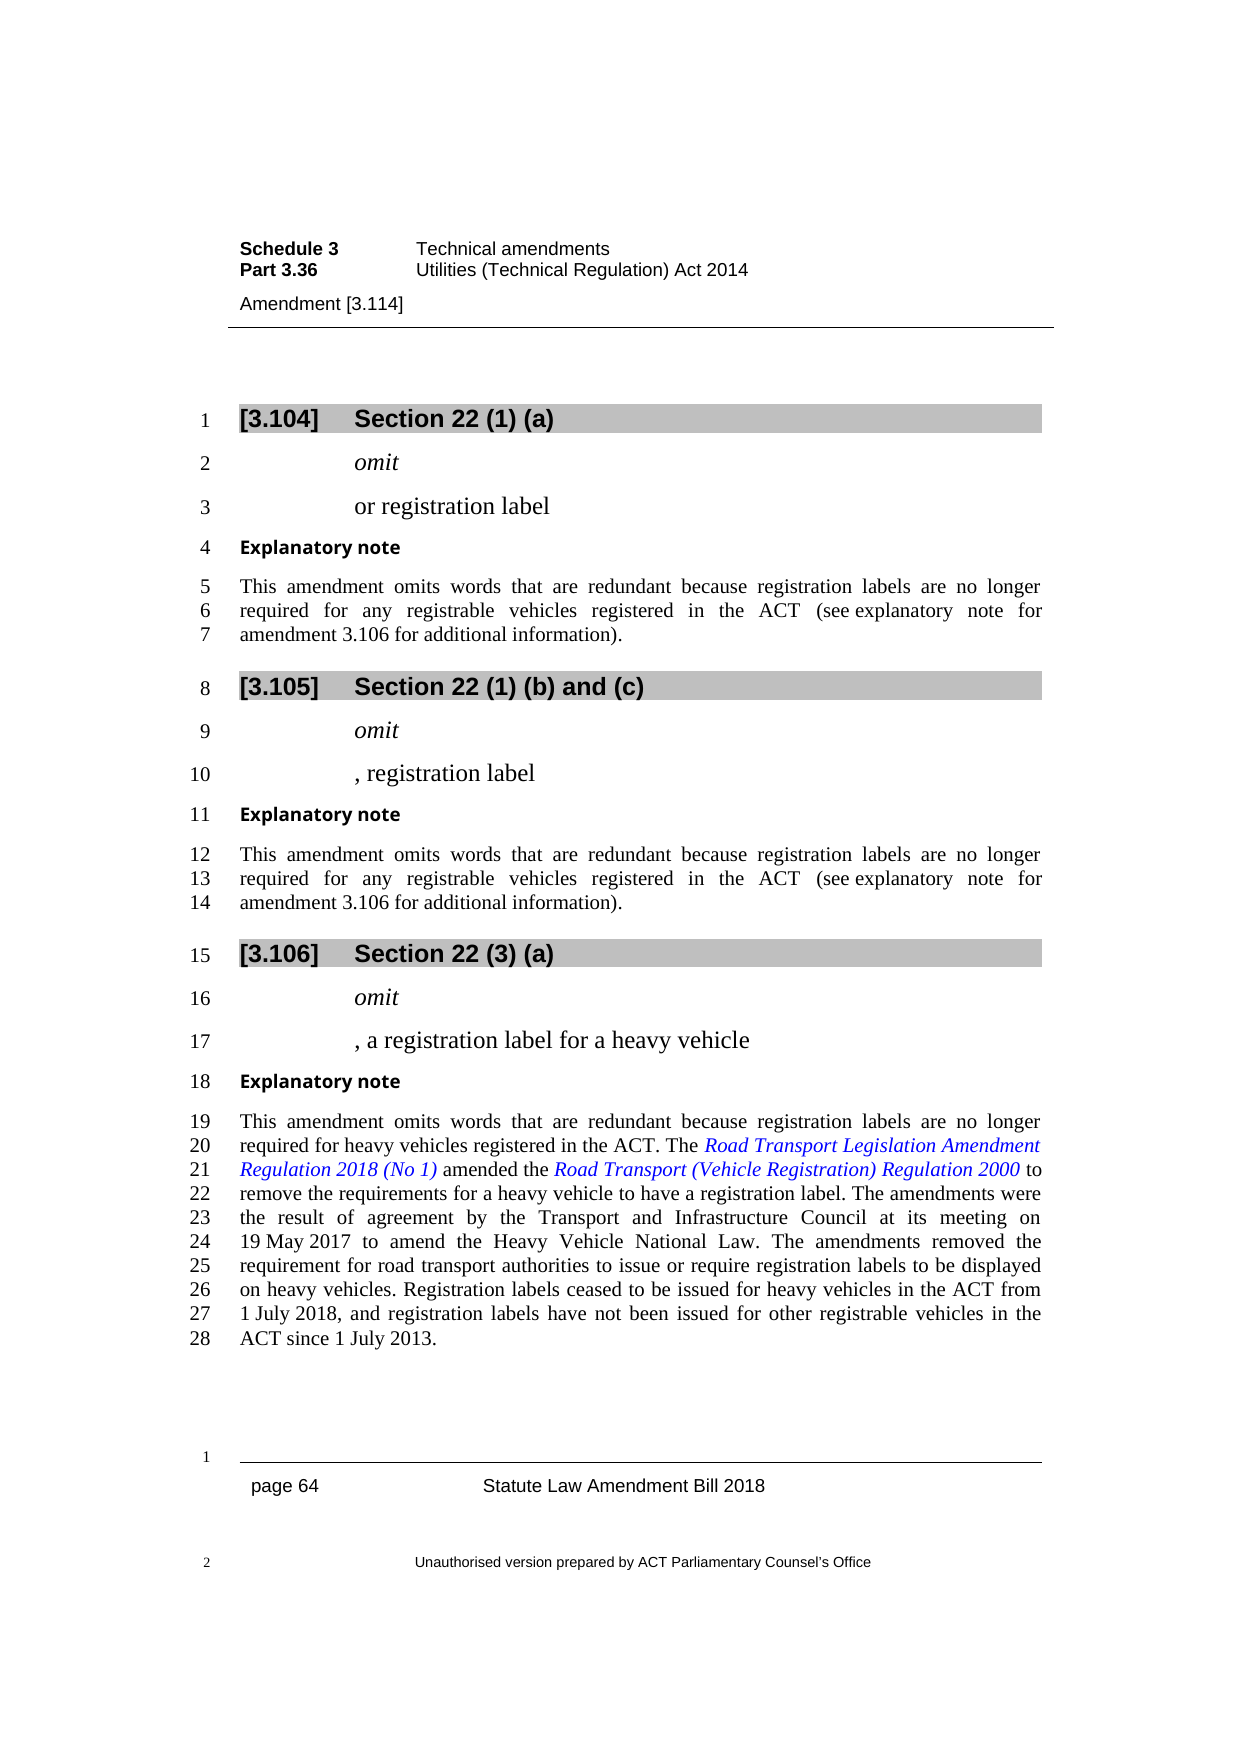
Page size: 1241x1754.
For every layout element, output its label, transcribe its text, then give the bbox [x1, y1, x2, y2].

text omit [354, 447, 1042, 476]
text , registration label [354, 758, 1042, 787]
text [3.104] Section 22 (1) (a) [239, 404, 1042, 433]
text omit [354, 982, 1042, 1011]
subtitle Explanatory note [239, 534, 1042, 560]
text This amendment omits words that are redundant because registration labels are no longer required for any registrable vehicles registered in the ACT (see explanatory note for amendment 3.106 for additional information). [239, 574, 1042, 646]
text [3.106] Section 22 (3) (a) [239, 939, 1042, 967]
text [3.105] Section 22 (1) (b) and (c) [239, 671, 1042, 700]
text or registration label [354, 491, 1042, 519]
text omit [354, 715, 1042, 743]
subtitle Explanatory note [239, 1069, 1042, 1094]
text This amendment omits words that are redundant because registration labels are no longer required for any registrable vehicles registered in the ACT (see explanatory note for amendment 3.106 for additional information). [239, 842, 1042, 914]
subtitle Explanatory note [239, 801, 1042, 827]
text This amendment omits words that are redundant because registration labels are no longer required for heavy vehicles registered in the ACT. The Road Transport Legislation Amendment Regulation 2018 (No 1) amended the Road Transport (Vehicle Registration) Regulation 2000 to remove the requirements for a heavy vehicle to have a registration label. The amendments were the result of agreement by the Transport and Infrastructure Council at its meeting on 19 May 2017 to amend the Heavy Vehicle National Law. The amendments removed the requirement for road transport authorities to issue or require registration labels to be displayed on heavy vehicles. Registration labels ceased to be issued for heavy vehicles in the ACT from 1 July 2018, and registration labels have not been issued for other registrable vehicles in the ACT since 1 July 2013. [239, 1109, 1042, 1349]
text , a registration label for a heavy vehicle [354, 1025, 1042, 1054]
